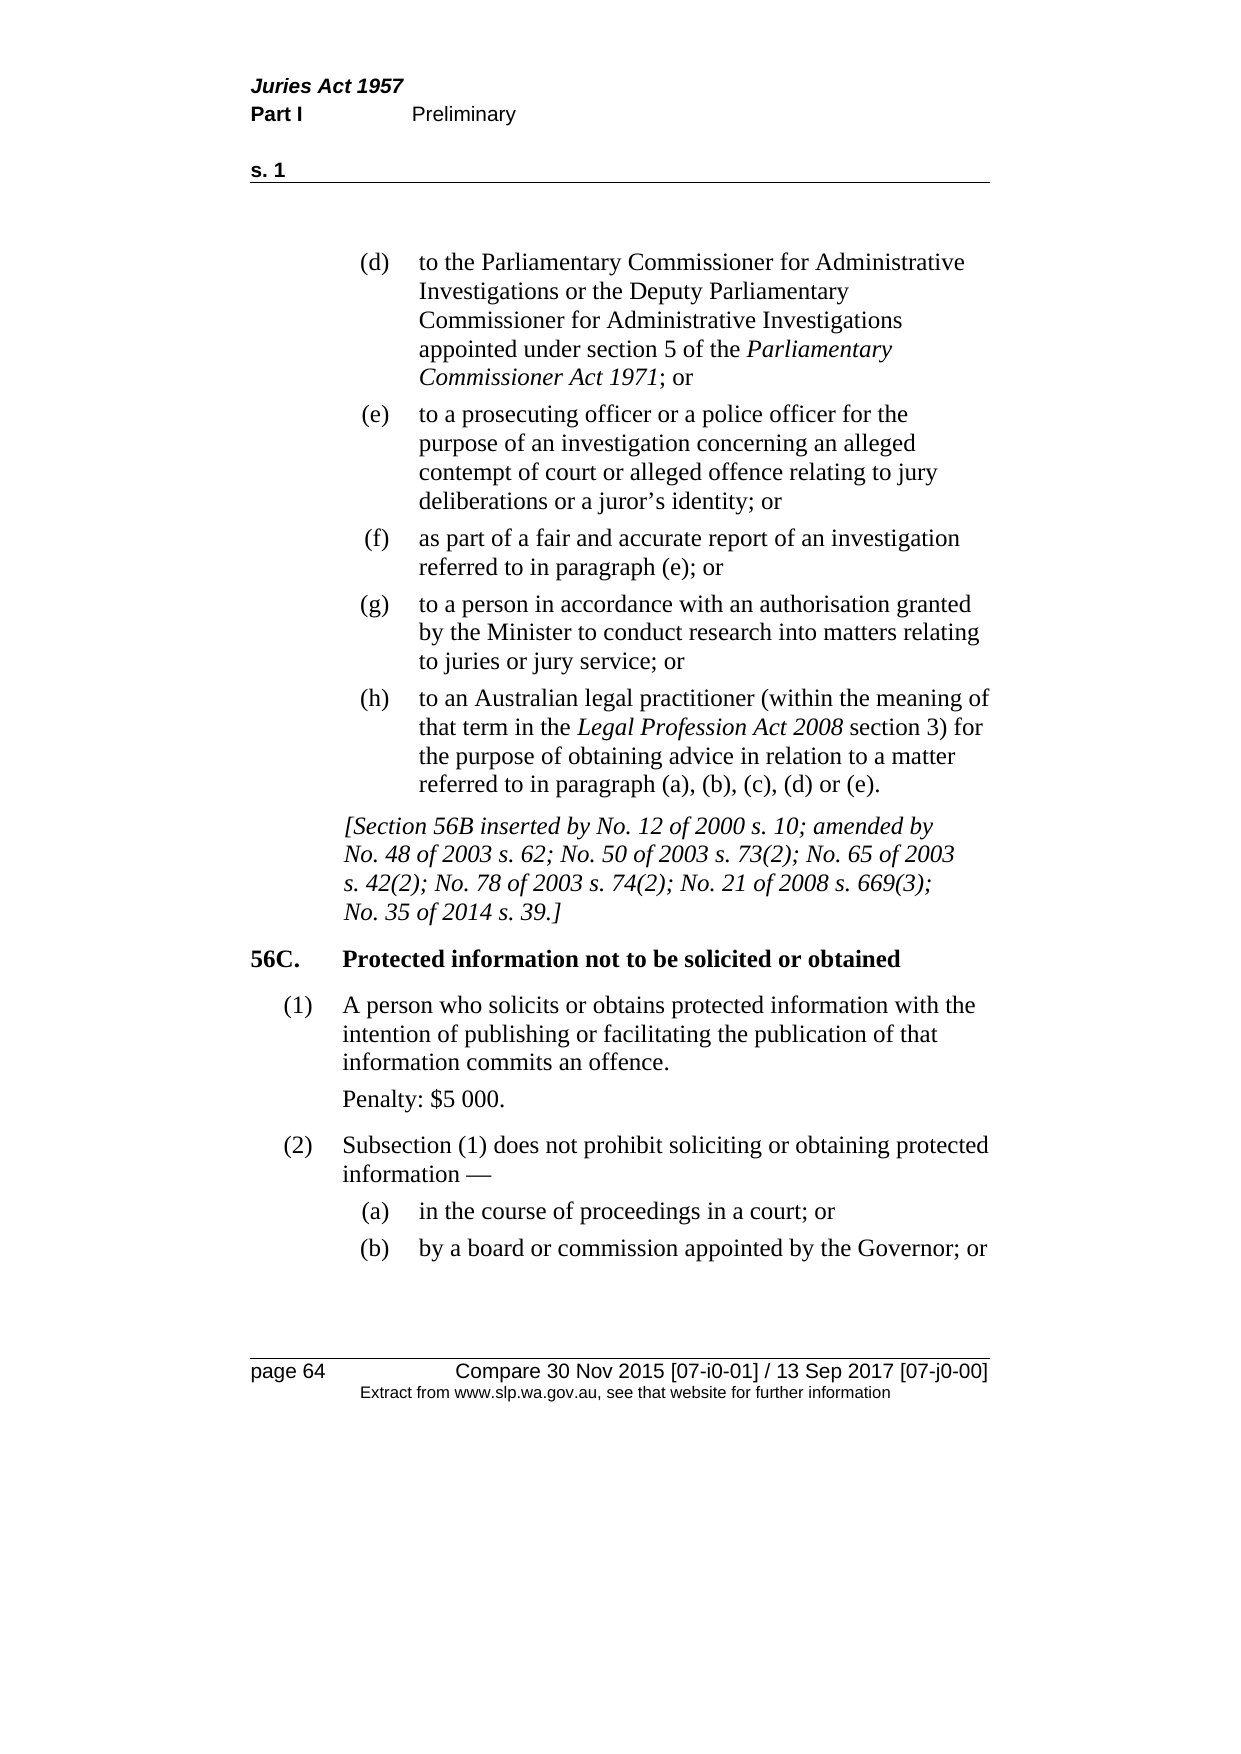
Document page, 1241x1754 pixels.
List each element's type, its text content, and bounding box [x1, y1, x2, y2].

subtitle 56C. Protected information not to be solicited or obtained [250, 944, 990, 973]
text (g) to a person in accordance with an authorisation granted by the Minister to conduct research into matters relating to juries or jury service; or [250, 589, 990, 675]
text (f) as part of a fair and accurate report of an investigation referred to in paragraph (e); or [250, 523, 990, 580]
text (a) in the course of proceedings in a court; or [250, 1196, 990, 1224]
text (h) to an Australian legal practitioner (within the meaning of that term in the Legal Profession Act 2008 section 3) for the purpose of obtaining advice in relation to a matter referred to in paragraph (a), (b), (c), (d) or (e). [250, 683, 990, 798]
text (e) to a prosecuting officer or a police officer for the purpose of an investigation concerning an alleged contempt of court or alleged offence relating to jury deliberations or a juror’s identity; or [250, 399, 990, 514]
text Penalty: $5 000. [250, 1084, 990, 1113]
text (2) Subsection (1) does not prohibit soliciting or obtaining protected information — [250, 1130, 990, 1187]
text (d) to the Parliamentary Commissioner for Administrative Investigations or the Deputy Parliamentary Commissioner for Administrative Investigations appointed under section 5 of the Parliamentary Commissioner Act 1971; or [250, 247, 990, 391]
text (1) A person who solicits or obtains protected information with the intention of publishing or facilitating the publication of that information commits an offence. [250, 990, 990, 1076]
text [Section 56B inserted by No. 12 of 2000 s. 10; amended by No. 48 of 2003 s. 62; No. 50 of 2003 s. 73(2); No. 65 of 2003 s. 42(2); No. 78 of 2003 s. 74(2); No. 21 of 2008 s. 669(3); No. 35 of 2014 s. 39.] [250, 811, 990, 926]
text (b) by a board or commission appointed by the Governor; or [250, 1233, 990, 1262]
